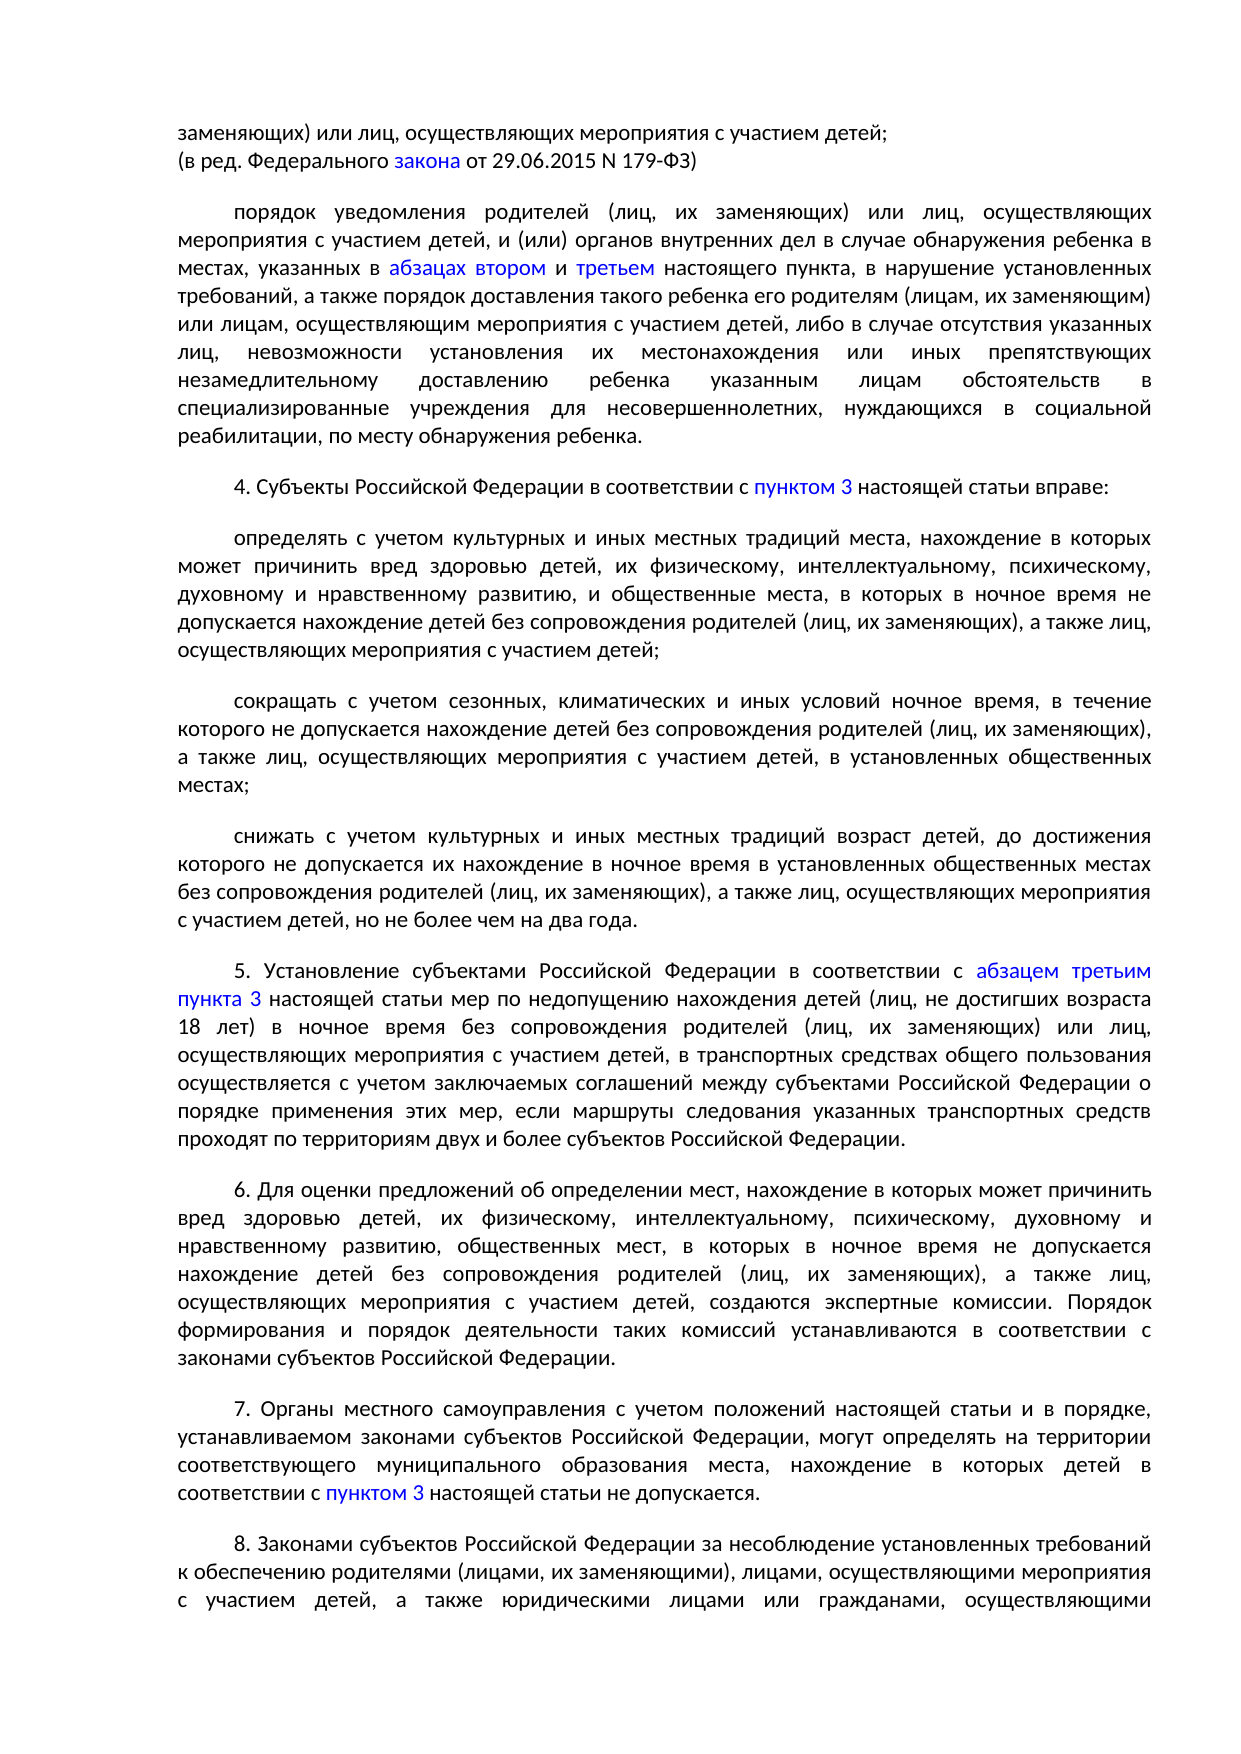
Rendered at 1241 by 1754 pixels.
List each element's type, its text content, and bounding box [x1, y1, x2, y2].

text (в ред. Федерального закона от 29.06.2015 N 179-ФЗ) [177, 146, 1152, 174]
text порядок уведомления родителей (лиц, их заменяющих) или лиц, осуществляющих мероприятия с участием детей, и (или) органов внутренних дел в случае обнаружения ребенка в местах, указанных в абзацах втором и третьем настоящего пункта, в нарушение установленных требований, а также порядок доставления такого ребенка его родителям (лицам, их заменяющим) или лицам, осуществляющим мероприятия с участием детей, либо в случае отсутствия указанных лиц, невозможности установления их местонахождения или иных препятствующих незамедлительному доставлению ребенка указанным лицам обстоятельств в специализированные учреждения для несовершеннолетних, нуждающихся в социальной реабилитации, по месту обнаружения ребенка. [177, 197, 1152, 449]
text 6. Для оценки предложений об определении мест, нахождение в которых может причинить вред здоровью детей, их физическому, интеллектуальному, психическому, духовному и нравственному развитию, общественных мест, в которых в ночное время не допускается нахождение детей без сопровождения родителей (лиц, их заменяющих), а также лиц, осуществляющих мероприятия с участием детей, создаются экспертные комиссии. Порядок формирования и порядок деятельности таких комиссий устанавливаются в соответствии с законами субъектов Российской Федерации. [177, 1175, 1152, 1371]
text сокращать с учетом сезонных, климатических и иных условий ночное время, в течение которого не допускается нахождение детей без сопровождения родителей (лиц, их заменяющих), а также лиц, осуществляющих мероприятия с участием детей, в установленных общественных местах; [177, 686, 1152, 798]
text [177, 1529, 1152, 1613]
text снижать с учетом культурных и иных местных традиций возраст детей, до достижения которого не допускается их нахождение в ночное время в установленных общественных местах без сопровождения родителей (лиц, их заменяющих), а также лиц, осуществляющих мероприятия с участием детей, но не более чем на два года. [177, 821, 1152, 933]
text 4. Субъекты Российской Федерации в соответствии с пунктом 3 настоящей статьи вправе: [177, 472, 1152, 500]
text 7. Органы местного самоуправления с учетом положений настоящей статьи и в порядке, устанавливаемом законами субъектов Российской Федерации, могут определять на территории соответствующего муниципального образования места, нахождение в которых детей в соответствии с пунктом 3 настоящей статьи не допускается. [177, 1394, 1152, 1506]
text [177, 118, 1152, 146]
text 5. Установление субъектами Российской Федерации в соответствии с абзацем третьим пункта 3 настоящей статьи мер по недопущению нахождения детей (лиц, не достигших возраста 18 лет) в ночное время без сопровождения родителей (лиц, их заменяющих) или лиц, осуществляющих мероприятия с участием детей, в транспортных средствах общего пользования осуществляется с учетом заключаемых соглашений между субъектами Российской Федерации о порядке применения этих мер, если маршруты следования указанных транспортных средств проходят по территориям двух и более субъектов Российской Федерации. [177, 956, 1152, 1152]
text определять с учетом культурных и иных местных традиций места, нахождение в которых может причинить вред здоровью детей, их физическому, интеллектуальному, психическому, духовному и нравственному развитию, и общественные места, в которых в ночное время не допускается нахождение детей без сопровождения родителей (лиц, их заменяющих), а также лиц, осуществляющих мероприятия с участием детей; [177, 523, 1152, 663]
